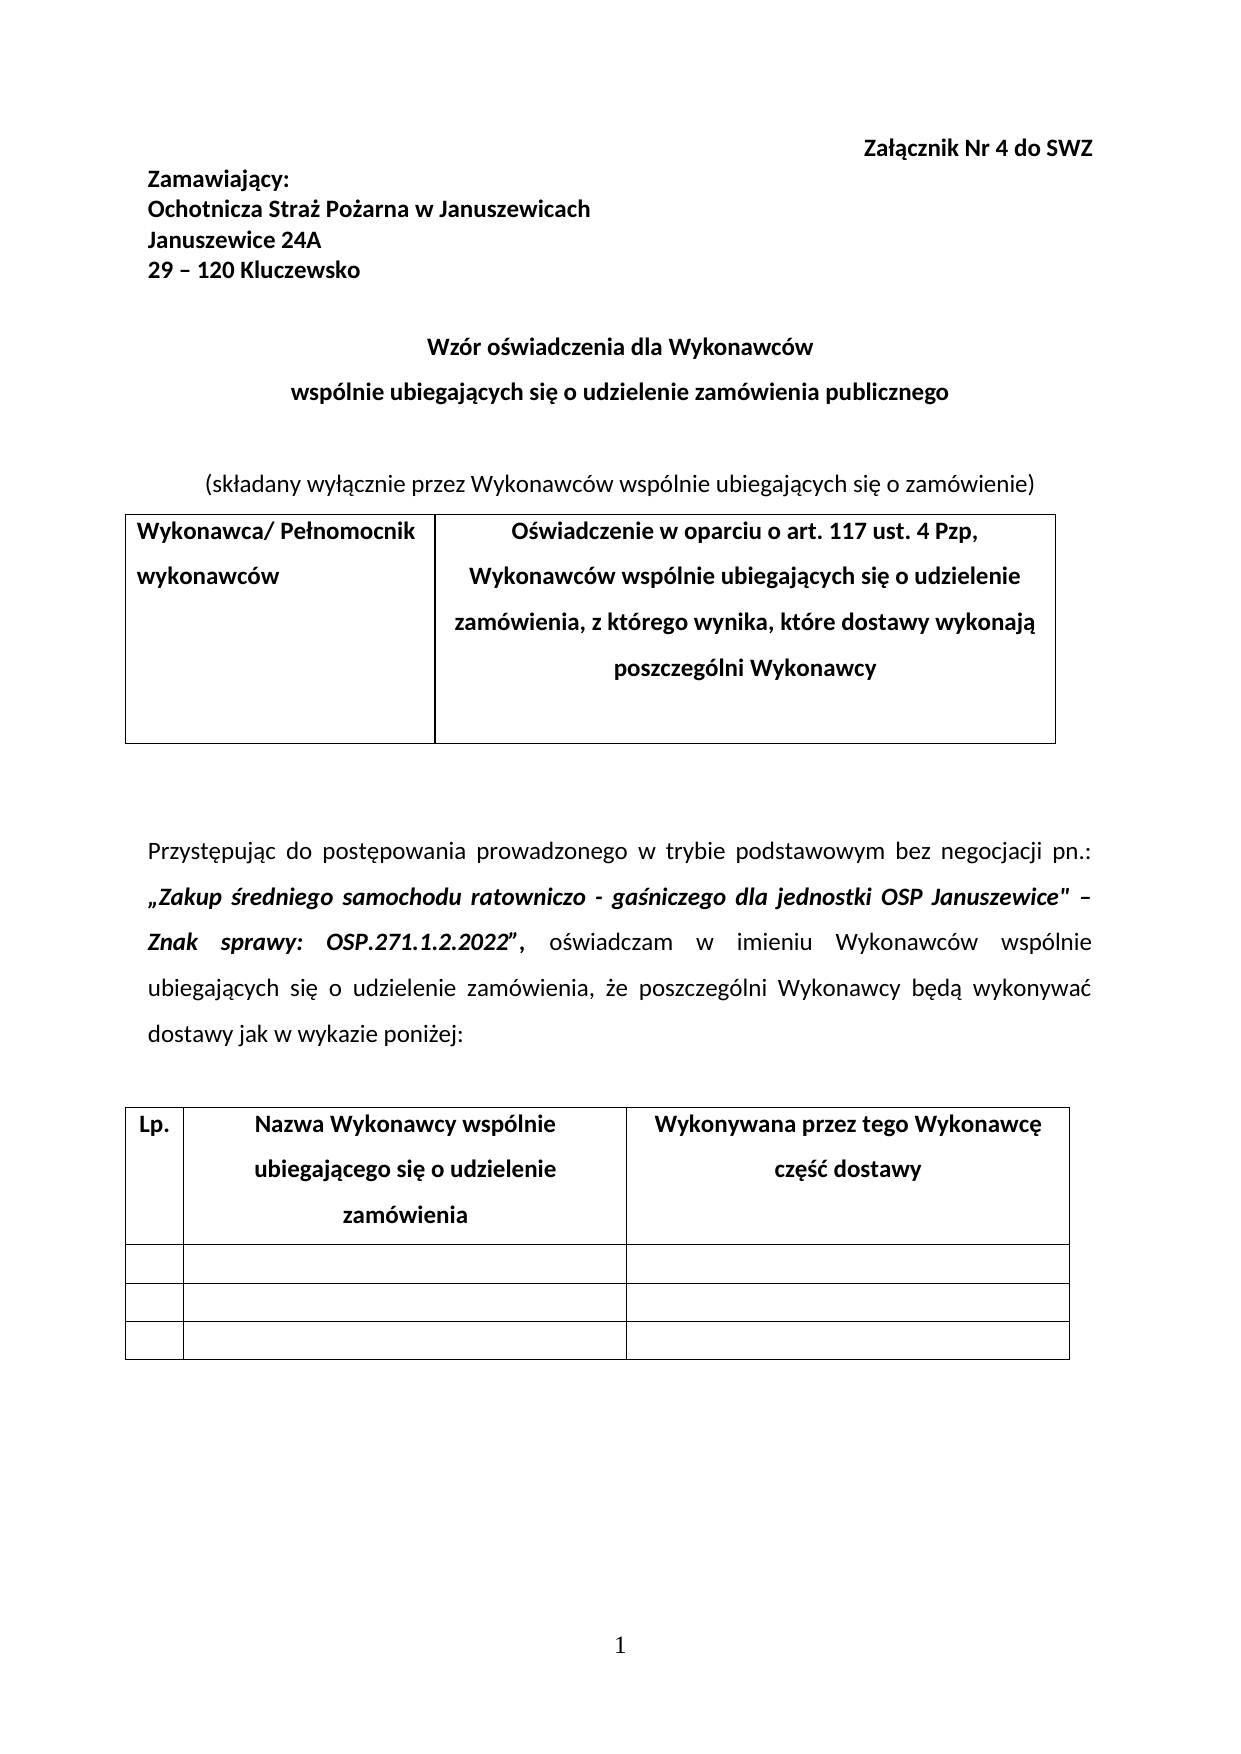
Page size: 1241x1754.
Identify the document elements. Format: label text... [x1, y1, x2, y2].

table_cell [184, 1284, 626, 1321]
text 29 – 120 Kluczewsko [148, 254, 1093, 285]
text Januszewice 24A [148, 224, 1093, 254]
table_header Oświadczenie w oparciu o art. 117 ust. 4 Pzp, Wykonawców wspólnie ubiegających się o udzielenie zamówienia, z którego wynika, które dostawy wykonają poszczególni Wykonawcy [436, 515, 1055, 742]
text Ochotnicza Straż Pożarna w Januszewicach [148, 193, 1093, 224]
table_cell [126, 1322, 183, 1359]
text (składany wyłącznie przez Wykonawców wspólnie ubiegających się o zamówienie) [148, 468, 1093, 498]
text Przystępując do postępowania prowadzonego w trybie podstawowym bez negocjacji pn.: „Zakup średniego samochodu ratowniczo - gaśniczego dla jednostki OSP Januszewice" – Znak sprawy: OSP.271.1.2.2022”, oświadczam w imieniu Wykonawców wspólnie ubiegających się o udzielenie zamówienia, że poszczególni Wykonawcy będą wykonywać dostawy jak w wykazie poniżej: [148, 835, 1093, 1048]
table_cell [126, 1245, 183, 1282]
table_header Lp. [126, 1108, 183, 1244]
table_cell [627, 1322, 1069, 1359]
text Załącznik Nr 4 do SWZ [148, 132, 1093, 163]
table_header Wykonywana przez tego Wykonawcę część dostawy [627, 1108, 1069, 1244]
table_cell [184, 1245, 626, 1282]
table_cell [126, 1284, 183, 1321]
table_header Nazwa Wykonawcy wspólnie ubiegającego się o udzielenie zamówienia [184, 1108, 626, 1244]
text wspólnie ubiegających się o udzielenie zamówienia publicznego [148, 377, 1093, 407]
table_cell [627, 1284, 1069, 1321]
table_cell [627, 1245, 1069, 1282]
table_header Wykonawca/ Pełnomocnik wykonawców [126, 515, 434, 742]
text Zamawiający: [148, 163, 1093, 193]
text Wzór oświadczenia dla Wykonawców [148, 331, 1093, 361]
table_cell [184, 1322, 626, 1359]
